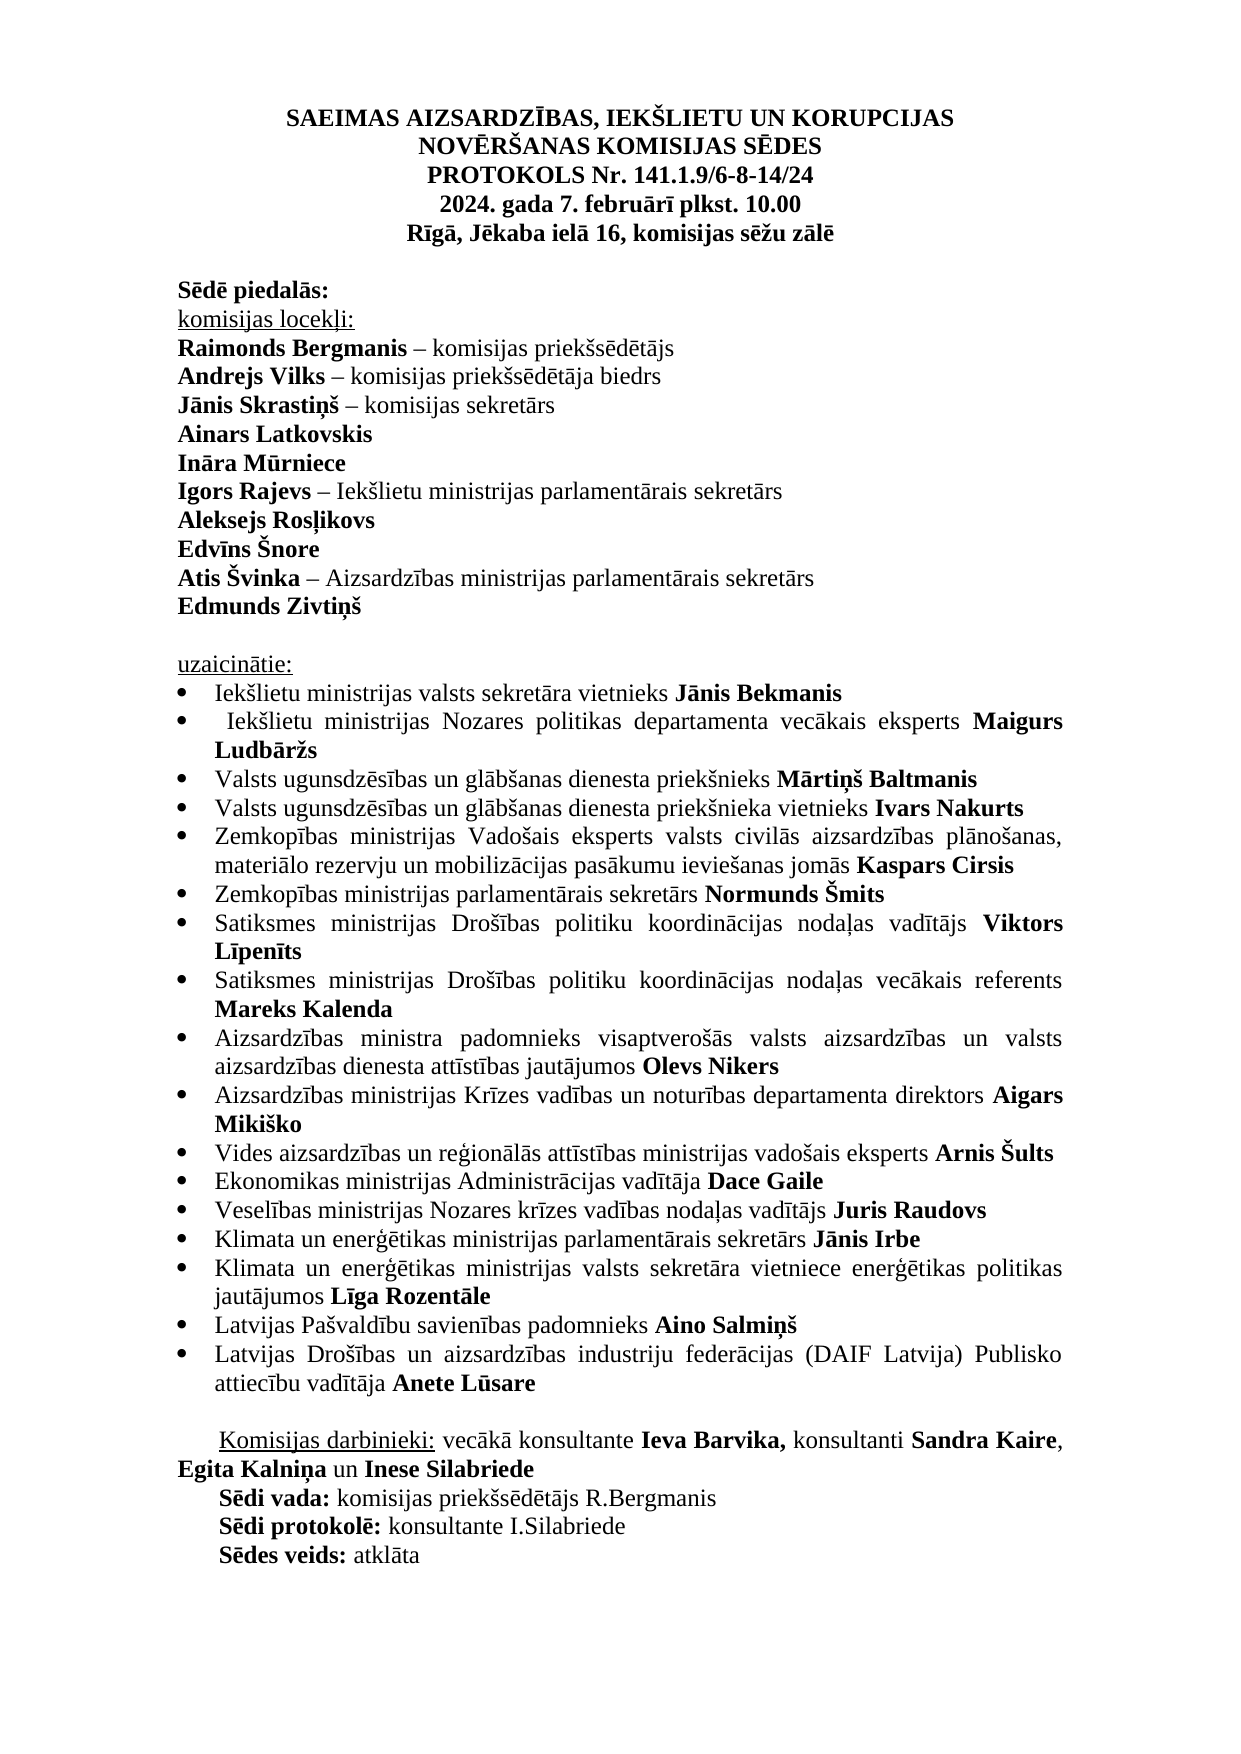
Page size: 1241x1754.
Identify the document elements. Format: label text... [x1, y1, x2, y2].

list Ainars Latkovskis [177, 419, 1063, 448]
list Edvīns Šnore [177, 534, 1063, 563]
list Satiksmes ministrijas Drošības politiku koordinācijas nodaļas vadītājs Viktors Līpenīts [177, 908, 1063, 965]
list Vides aizsardzības un reģionālās attīstības ministrijas vadošais eksperts Arnis Šults [177, 1138, 1063, 1166]
list Aizsardzības ministra padomnieks visaptverošās valsts aizsardzības un valsts aizsardzības dienesta attīstības jautājumos Olevs Nikers [177, 1023, 1063, 1080]
title NOVĒRŠANAS KOMISIJAS SĒDES [177, 131, 1063, 160]
text Sēdi vada: komisijas priekšsēdētājs R.Bergmanis [177, 1483, 1063, 1511]
list Andrejs Vilks – komisijas priekšsēdētāja biedrs [177, 361, 1063, 390]
list Veselības ministrijas Nozares krīzes vadības nodaļas vadītājs Juris Raudovs [177, 1195, 1063, 1224]
list Jānis Skrastiņš – komisijas sekretārs [177, 390, 1063, 419]
title SAEIMAS AIZSARDZĪBAS, IEKŠLIETU UN KORUPCIJAS [177, 103, 1063, 131]
list Aizsardzības ministrijas Krīzes vadības un noturības departamenta direktors Aigars Mikiško [177, 1080, 1063, 1138]
list Valsts ugunsdzēsības un glābšanas dienesta priekšnieka vietnieks Ivars Nakurts [177, 793, 1063, 821]
text Sēdi protokolē: konsultante I.Silabriede [177, 1511, 1063, 1540]
text 2024. gada 7. februārī plkst. 10.00 [177, 189, 1063, 218]
list uzaicinātie: [177, 649, 1063, 678]
list Edmunds Zivtiņš [177, 591, 1063, 620]
list Latvijas Pašvaldību savienības padomnieks Aino Salmiņš [177, 1310, 1063, 1339]
list Satiksmes ministrijas Drošības politiku koordinācijas nodaļas vecākais referents Mareks Kalenda [177, 965, 1063, 1023]
list Iekšlietu ministrijas Nozares politikas departamenta vecākais eksperts Maigurs Ludbāržs [177, 706, 1063, 764]
list Atis Švinka – Aizsardzības ministrijas parlamentārais sekretārs [177, 563, 1063, 591]
list Zemkopības ministrijas parlamentārais sekretārs Normunds Šmits [177, 879, 1063, 908]
text Komisijas darbinieki: vecākā konsultante Ieva Barvika, konsultanti Sandra Kaire, Egita Kalniņa un Inese Silabriede [177, 1425, 1063, 1483]
list Latvijas Drošības un aizsardzības industriju federācijas (DAIF Latvija) Publisko attiecību vadītāja Anete Lūsare [177, 1339, 1063, 1396]
list Ināra Mūrniece [177, 448, 1063, 476]
list Raimonds Bergmanis – komisijas priekšsēdētājs [177, 333, 1063, 361]
title PROTOKOLS Nr. 141.1.9/6-8-14/24 [177, 160, 1063, 189]
list Aleksejs Rosļikovs [177, 505, 1063, 534]
list Iekšlietu ministrijas valsts sekretāra vietnieks Jānis Bekmanis [177, 678, 1063, 706]
list Valsts ugunsdzēsības un glābšanas dienesta priekšnieks Mārtiņš Baltmanis [177, 764, 1063, 793]
text Rīgā, Jēkaba ielā 16, komisijas sēžu zālē [177, 218, 1063, 246]
text komisijas locekļi: [177, 304, 1063, 333]
text Sēdes veids: atklāta [177, 1540, 1063, 1569]
list Klimata un enerģētikas ministrijas parlamentārais sekretārs Jānis Irbe [177, 1224, 1063, 1253]
list Igors Rajevs – Iekšlietu ministrijas parlamentārais sekretārs [177, 476, 1063, 505]
list Zemkopības ministrijas Vadošais eksperts valsts civilās aizsardzības plānošanas, materiālo rezervju un mobilizācijas pasākumu ieviešanas jomās Kaspars Cirsis [177, 821, 1063, 879]
list Ekonomikas ministrijas Administrācijas vadītāja Dace Gaile [177, 1166, 1063, 1195]
list Klimata un enerģētikas ministrijas valsts sekretāra vietniece enerģētikas politikas jautājumos Līga Rozentāle [177, 1253, 1063, 1310]
text Sēdē piedalās: [177, 275, 1063, 304]
